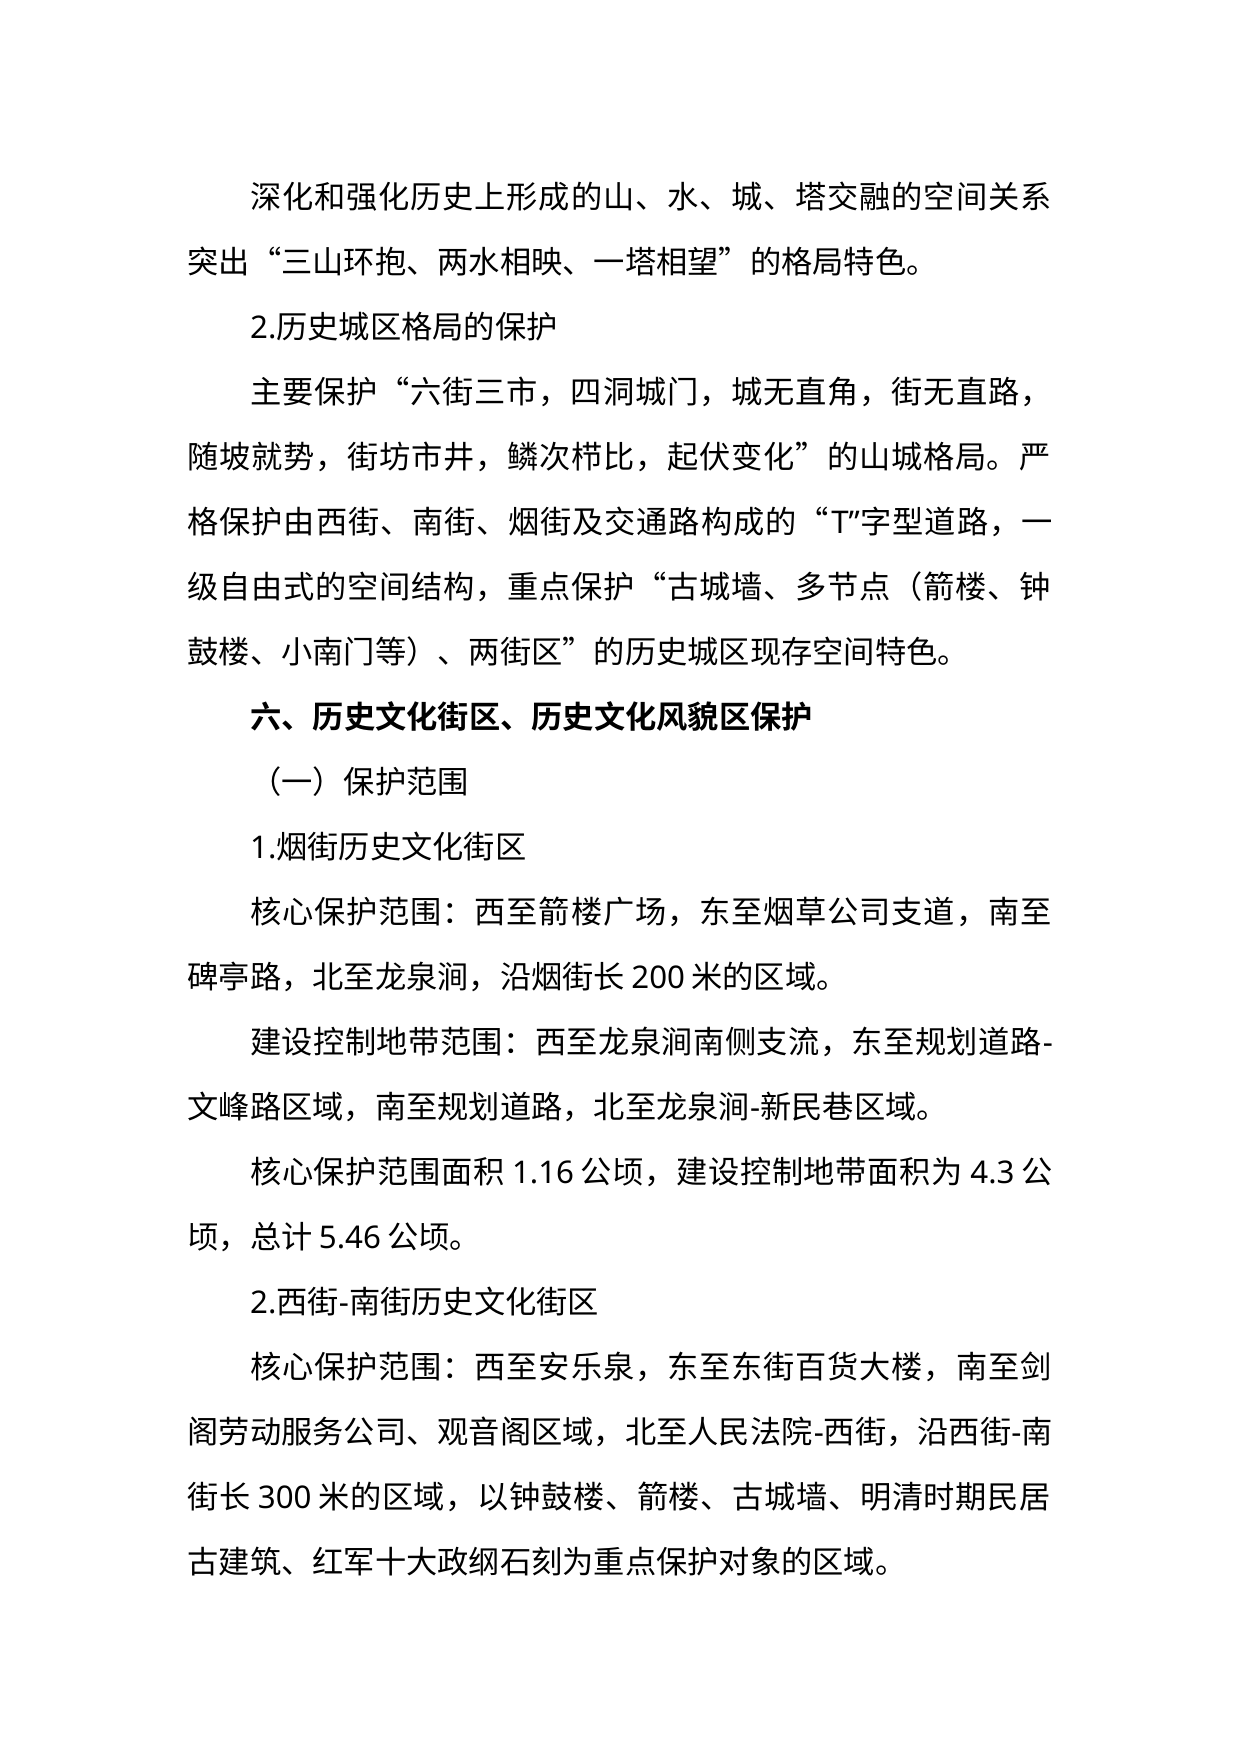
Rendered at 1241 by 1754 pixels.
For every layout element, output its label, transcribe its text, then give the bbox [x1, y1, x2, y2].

text 核心保护范围：西至箭楼广场，东至烟草公司支道，南至碑亭路，北至龙泉涧，沿烟街长200米的区域。 [187, 877, 1053, 1007]
text 建设控制地带范围：西至龙泉涧南侧支流，东至规划道路-文峰路区域，南至规划道路，北至龙泉涧-新民巷区域。 [187, 1007, 1053, 1137]
text 核心保护范围：西至安乐泉，东至东街百货大楼，南至剑阁劳动服务公司、观音阁区域，北至人民法院-西街，沿西街-南街长300米的区域，以钟鼓楼、箭楼、古城墙、明清时期民居古建筑、红军十大政纲石刻为重点保护对象的区域。 [187, 1332, 1053, 1592]
text （一）保护范围 [187, 747, 1053, 812]
text 深化和强化历史上形成的山、水、城、塔交融的空间关系，突出“三山环抱、两水相映、一塔相望”的格局特色。 [187, 162, 1053, 292]
text 主要保护“六街三市，四洞城门，城无直角，街无直路，随坡就势，街坊市井，鳞次栉比，起伏变化”的山城格局。严格保护由西街、南街、烟街及交通路构成的“T”字型道路，一级自由式的空间结构，重点保护“古城墙、多节点（箭楼、钟鼓楼、小南门等）、两街区”的历史城区现存空间特色。 [187, 357, 1053, 682]
text 核心保护范围面积1.16公顷，建设控制地带面积为4.3公顷，总计5.46公顷。 [187, 1137, 1053, 1267]
text 1.烟街历史文化街区 [187, 812, 1053, 877]
text 2.历史城区格局的保护 [187, 292, 1053, 357]
text 六、历史文化街区、历史文化风貌区保护 [187, 682, 1053, 747]
text 2.西街-南街历史文化街区 [187, 1267, 1053, 1332]
